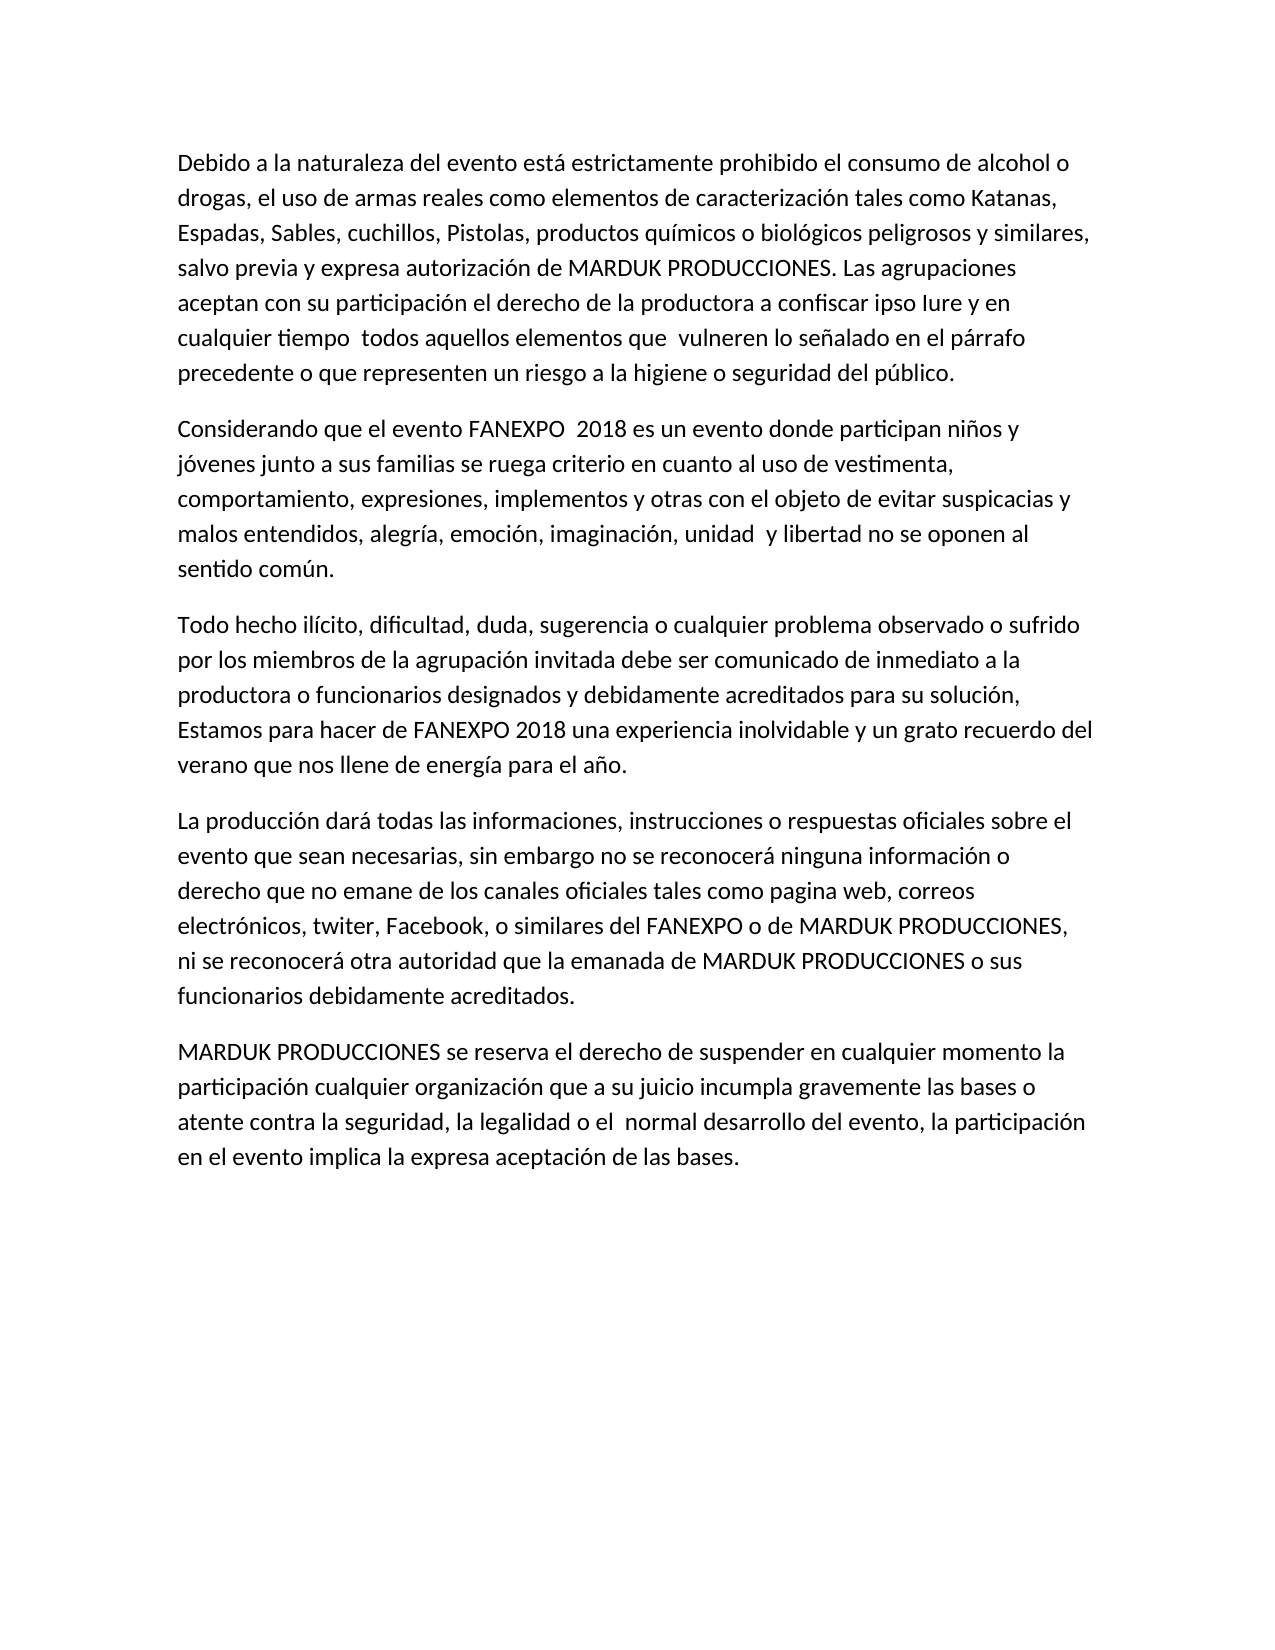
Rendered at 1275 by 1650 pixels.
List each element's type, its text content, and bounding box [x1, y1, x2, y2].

text Todo hecho ilícito, dificultad, duda, sugerencia o cualquier problema observado o sufrido por los miembros de la agrupación invitada debe ser comunicado de inmediato a la productora o funcionarios designados y debidamente acreditados para su solución, Estamos para hacer de FANEXPO 2018 una experiencia inolvidable y un grato recuerdo del verano que nos llene de energía para el año. [177, 609, 1098, 780]
text Considerando que el evento FANEXPO 2018 es un evento donde participan niños y jóvenes junto a sus familias se ruega criterio en cuanto al uso de vestimenta, comportamiento, expresiones, implementos y otras con el objeto de evitar suspicacias y malos entendidos, alegría, emoción, imaginación, unidad y libertad no se oponen al sentido común. [177, 413, 1098, 584]
text MARDUK PRODUCCIONES se reserva el derecho de suspender en cualquier momento la participación cualquier organización que a su juicio incumpla gravemente las bases o atente contra la seguridad, la legalidad o el normal desarrollo del evento, la participación en el evento implica la expresa aceptación de las bases. [177, 1036, 1098, 1171]
text Debido a la naturaleza del evento está estrictamente prohibido el consumo de alcohol o drogas, el uso de armas reales como elementos de caracterización tales como Katanas, Espadas, Sables, cuchillos, Pistolas, productos químicos o biológicos peligrosos y similares, salvo previa y expresa autorización de MARDUK PRODUCCIONES. Las agrupaciones aceptan con su participación el derecho de la productora a confiscar ipso Iure y en cualquier tiempo todos aquellos elementos que vulneren lo señalado en el párrafo precedente o que representen un riesgo a la higiene o seguridad del público. [177, 148, 1098, 388]
text La producción dará todas las informaciones, instrucciones o respuestas oficiales sobre el evento que sean necesarias, sin embargo no se reconocerá ninguna información o derecho que no emane de los canales oficiales tales como pagina web, correos electrónicos, twiter, Facebook, o similares del FANEXPO o de MARDUK PRODUCCIONES, ni se reconocerá otra autoridad que la emanada de MARDUK PRODUCCIONES o sus funcionarios debidamente acreditados. [177, 805, 1098, 1011]
